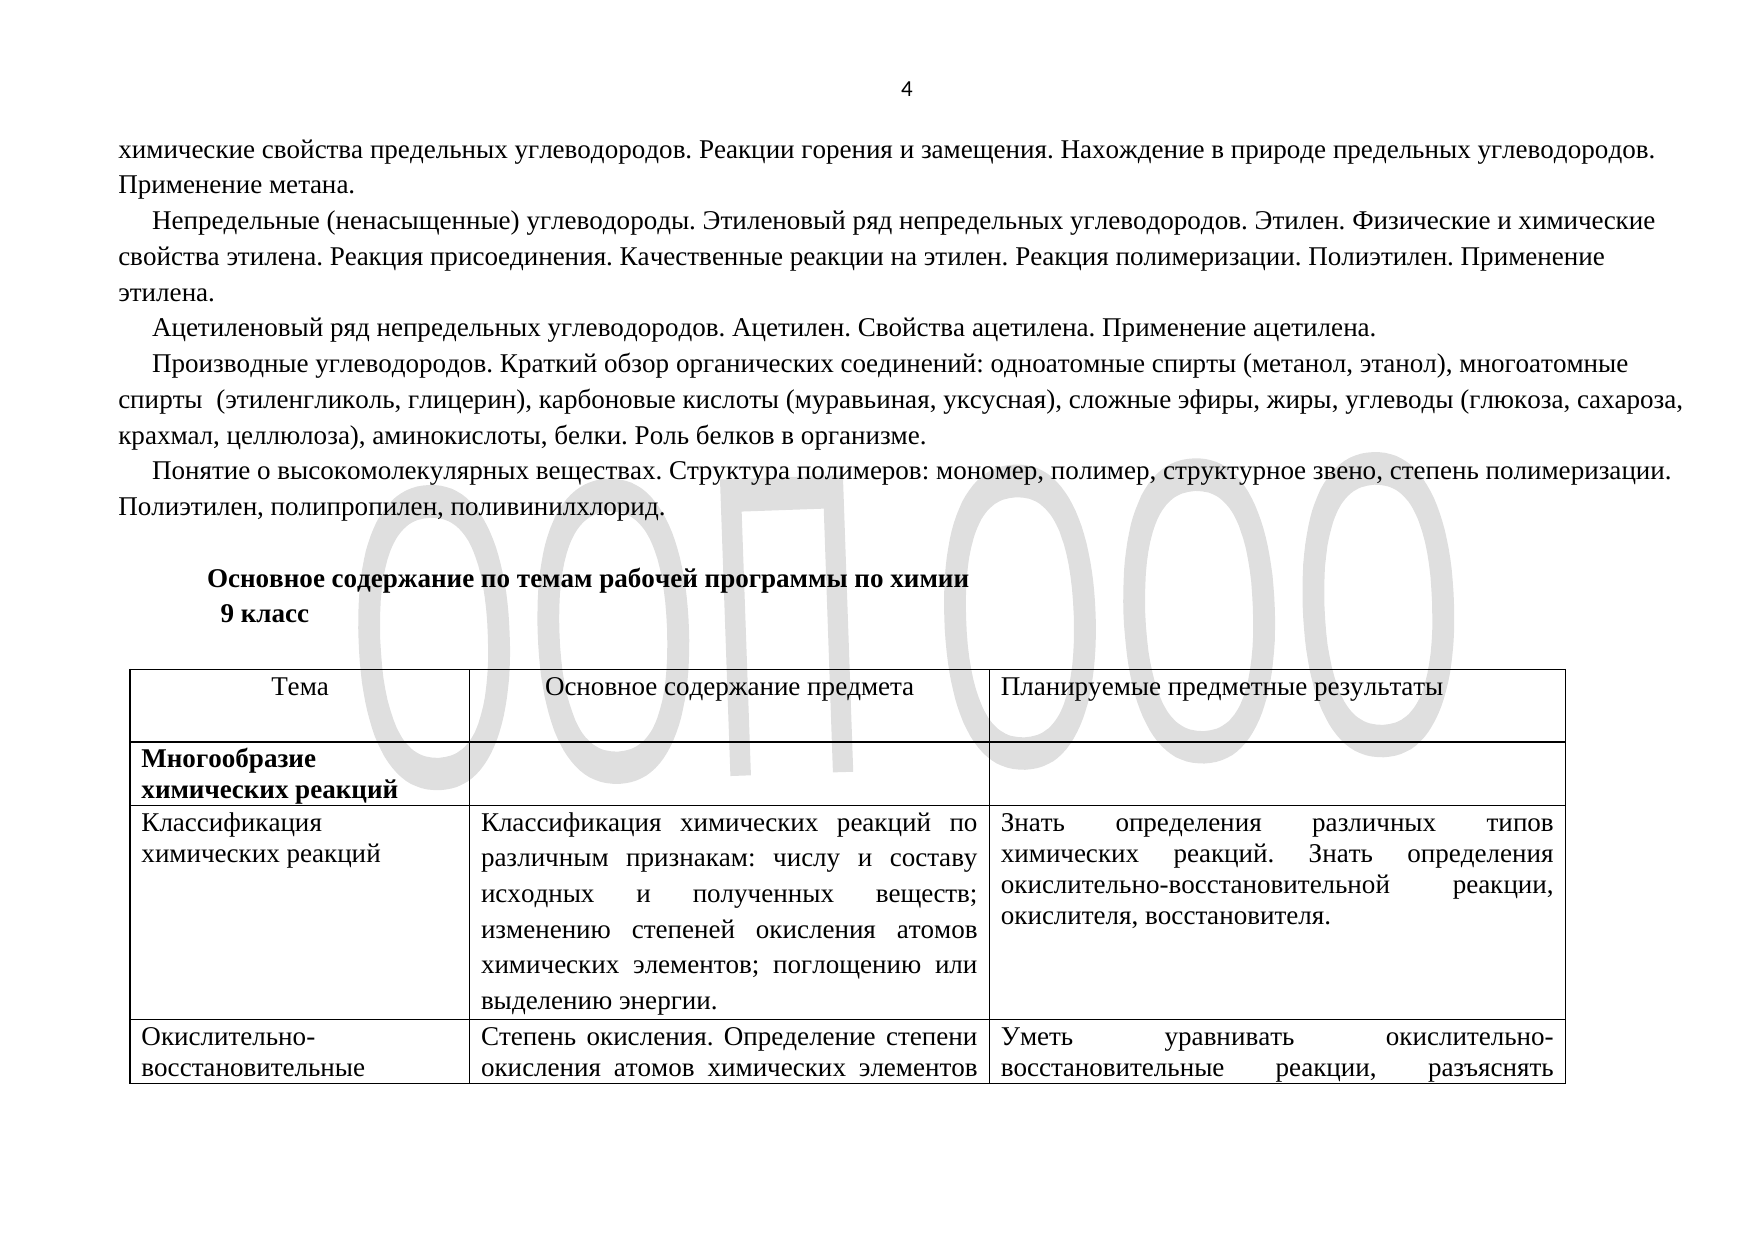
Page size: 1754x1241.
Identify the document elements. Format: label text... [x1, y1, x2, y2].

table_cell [131, 1020, 469, 1083]
table_header Основное содержание предмета [470, 670, 989, 741]
table_cell Классификация химических реакций [131, 806, 469, 1019]
table_cell [470, 743, 989, 805]
table_cell Многообразие химических реакций [131, 743, 469, 805]
text Понятие о высокомолекулярных веществах. Структура полимеров: мономер, полимер, структурное звено, степень полимеризации. Полиэтилен, полипропилен, поливинилхлорид. [118, 454, 1695, 521]
text Основное содержание по темам рабочей программы по химии [118, 562, 1695, 593]
table_cell Знать определения различных типов химических реакций. Знать определения окислительно-восстановительной реакции, окислителя, восстановителя. [990, 806, 1565, 1019]
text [118, 133, 1695, 200]
table_header Тема [131, 670, 469, 741]
text Производные углеводородов. Краткий обзор органических соединений: одноатомные спирты (метанол, этанол), многоатомные спирты (этиленгликоль, глицерин), карбоновые кислоты (муравьиная, уксусная), сложные эфиры, жиры, углеводы (глюкоза, сахароза, крахмал, целлюлоза), аминокислоты, белки. Роль белков в организме. [118, 347, 1695, 450]
table_cell Классификация химических реакций по различным признакам: числу и составу исходных и полученных веществ; изменению степеней окисления атомов химических элементов; поглощению или выделению энергии. [470, 806, 989, 1019]
table_header Планируемые предметные результаты [990, 670, 1565, 741]
table_cell [990, 743, 1565, 805]
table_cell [470, 1020, 989, 1083]
text Ацетиленовый ряд непредельных углеводородов. Ацетилен. Свойства ацетилена. Применение ацетилена. [118, 312, 1695, 343]
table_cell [990, 1020, 1565, 1083]
text 9 класс [118, 597, 1695, 628]
text Непредельные (ненасыщенные) углеводороды. Этиленовый ряд непредельных углеводородов. Этилен. Физические и химические свойства этилена. Реакция присоединения. Качественные реакции на этилен. Реакция полимеризации. Полиэтилен. Применение этилена. [118, 204, 1695, 307]
